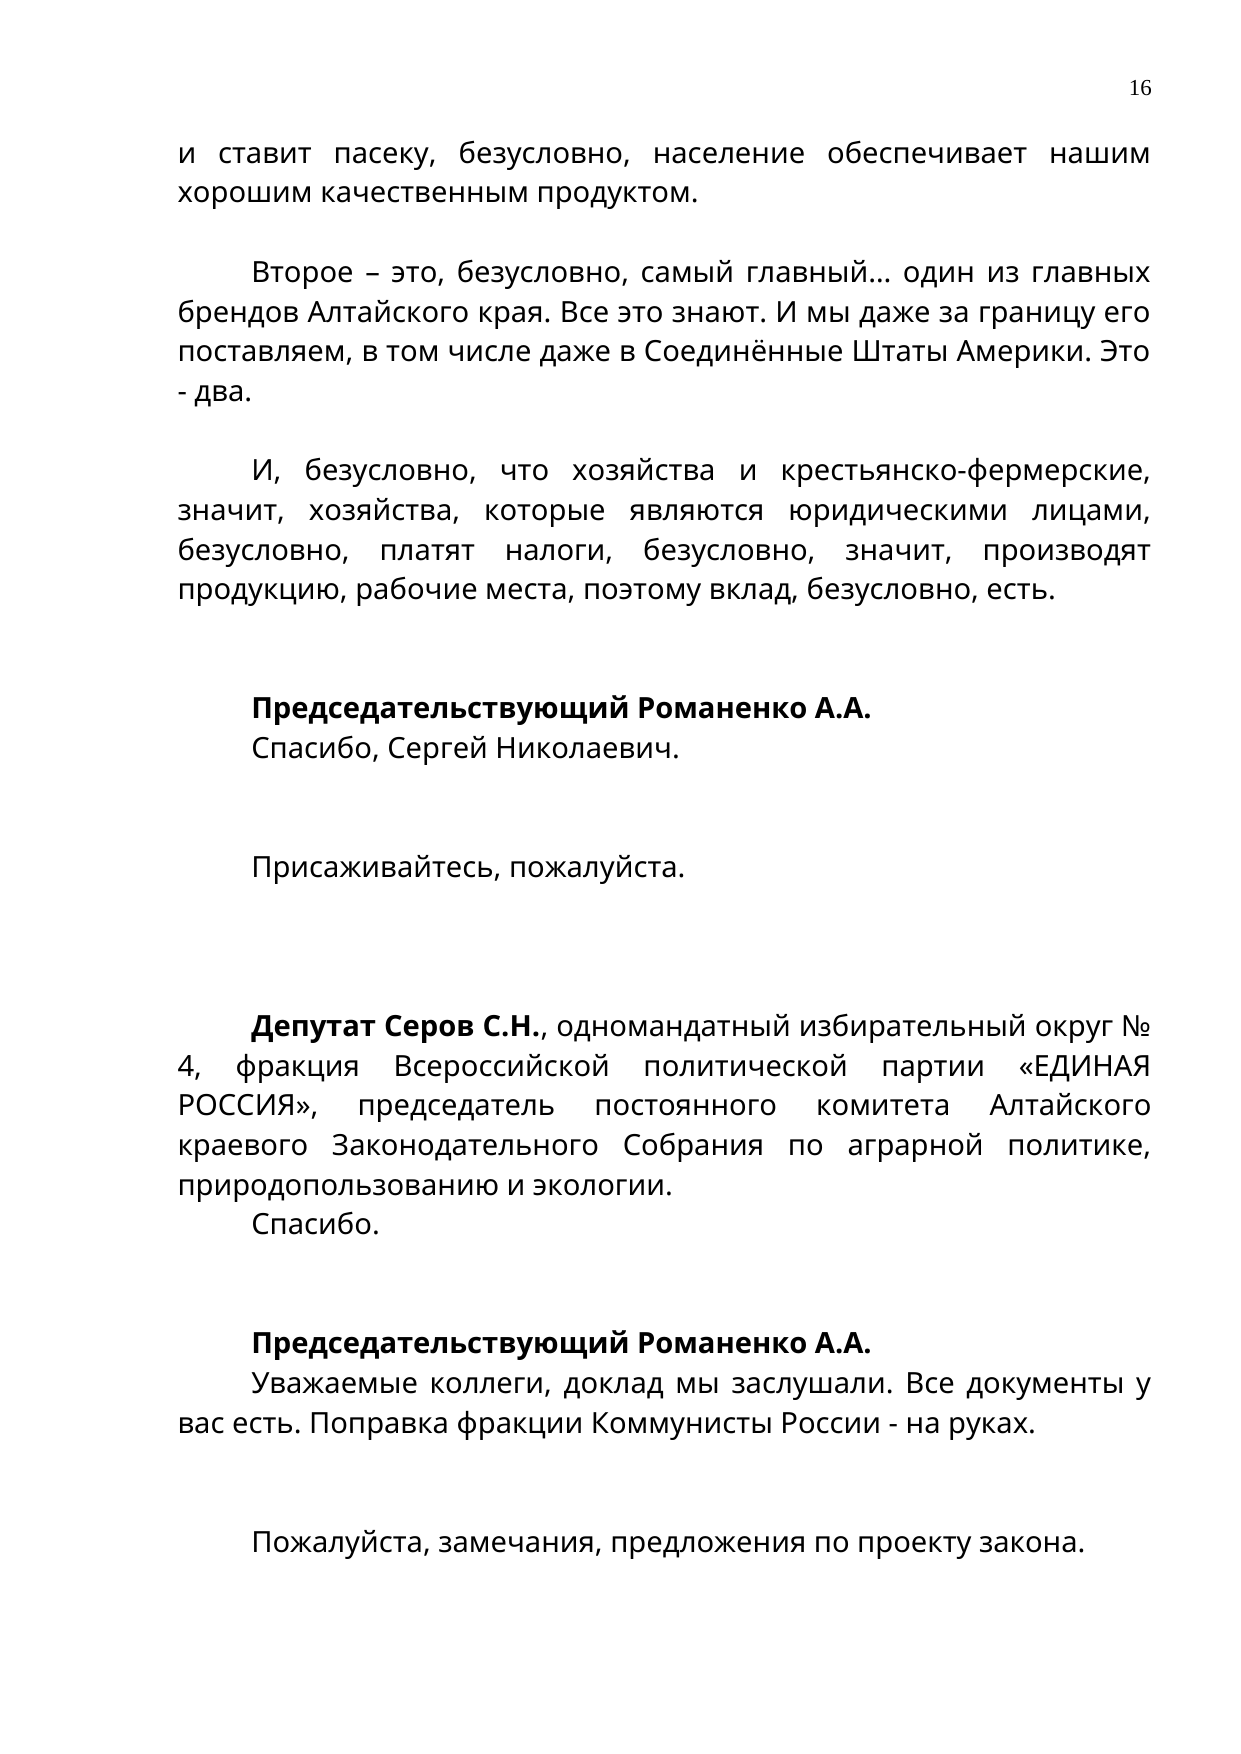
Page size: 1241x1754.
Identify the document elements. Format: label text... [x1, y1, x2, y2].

text Спасибо, Сергей Николаевич. [177, 727, 1152, 767]
text Присаживайтесь, пожалуйста. [177, 846, 1152, 886]
text Председательствующий Романенко А.А. [177, 688, 1152, 727]
text Уважаемые коллеги, доклад мы заслушали. Все документы у вас есть. Поправка фракции Коммунисты России - на руках. [177, 1362, 1152, 1442]
text Председательствующий Романенко А.А. [177, 1323, 1152, 1362]
text И, безусловно, что хозяйства и крестьянско-фермерские, значит, хозяйства, которые являются юридическими лицами, безусловно, платят налоги, безусловно, значит, производят продукцию, рабочие места, поэтому вклад, безусловно, есть. [177, 449, 1152, 608]
text Спасибо. [177, 1204, 1152, 1243]
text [177, 132, 1152, 211]
text Пожалуйста, замечания, предложения по проекту закона. [177, 1521, 1152, 1561]
text Второе – это, безусловно, самый главный… один из главных брендов Алтайского края. Все это знают. И мы даже за границу его поставляем, в том числе даже в Соединённые Штаты Америки. Это - два. [177, 251, 1152, 410]
text Депутат Серов С.Н., одномандатный избирательный округ № 4, фракция Всероссийской политической партии «ЕДИНАЯ РОССИЯ», председатель постоянного комитета Алтайского краевого Законодательного Собрания по аграрной политике, природопользованию и экологии. [177, 1005, 1152, 1204]
